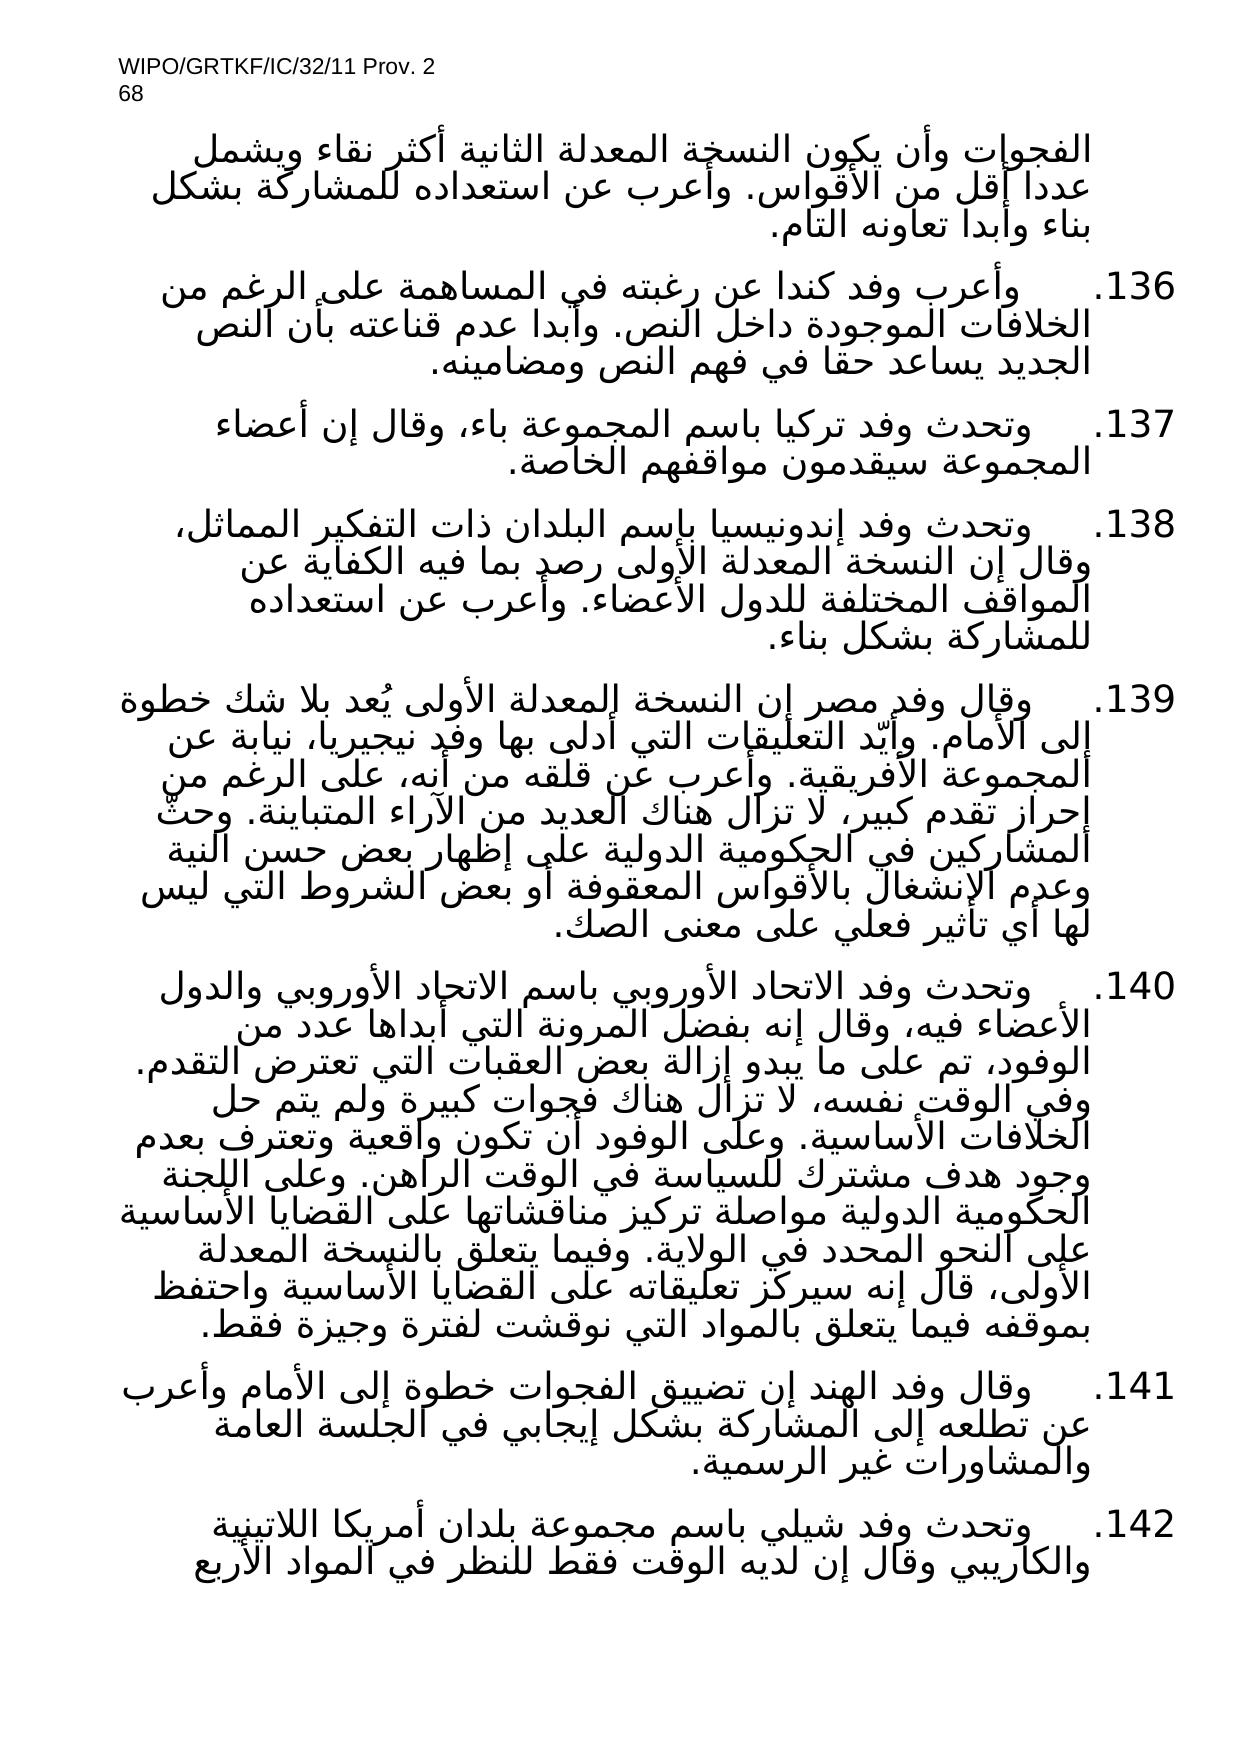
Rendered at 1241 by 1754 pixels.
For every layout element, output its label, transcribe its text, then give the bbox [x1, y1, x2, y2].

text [118, 1507, 1092, 1582]
text وقال وفد الهند إن تضييق الفجوات خطوة إلى الأمام وأعرب عن تطلعه إلى المشاركة بشكل إيجابي في الجلسة العامة والمشاورات غير الرسمية. [118, 1370, 1092, 1482]
text وتحدث وفد تركيا باسم المجموعة باء، وقال إن أعضاء المجموعة سيقدمون مواقفهم الخاصة. [118, 407, 1092, 482]
text وأعرب وفد كندا عن رغبته في المساهمة على الرغم من الخلافات الموجودة داخل النص. وأبدا عدم قناعته بأن النص الجديد يساعد حقا في فهم النص ومضامينه. [118, 270, 1092, 382]
text وتحدث وفد الاتحاد الأوروبي باسم الاتحاد الأوروبي والدول الأعضاء فيه، وقال إنه بفضل المرونة التي أبداها عدد من الوفود، تم على ما يبدو إزالة بعض العقبات التي تعترض التقدم. وفي الوقت نفسه، لا تزال هناك فجوات كبيرة ولم يتم حل الخلافات الأساسية. وعلى الوفود أن تكون واقعية وتعترف بعدم وجود هدف مشترك للسياسة في الوقت الراهن. وعلى اللجنة الحكومية الدولية مواصلة تركيز مناقشاتها على القضايا الأساسية على النحو المحدد في الولاية. وفيما يتعلق بالنسخة المعدلة الأولى، قال إنه سيركز تعليقاته على القضايا الأساسية واحتفظ بموقفه فيما يتعلق بالمواد التي نوقشت لفترة وجيزة فقط. [118, 970, 1092, 1345]
text وقال وفد مصر إن النسخة المعدلة الأولى يُعد بلا شك خطوة إلى الأمام. وأيّد التعليقات التي أدلى بها وفد نيجيريا، نيابة عن المجموعة الأفريقية. وأعرب عن قلقه من أنه، على الرغم من إحراز تقدم كبير، لا تزال هناك العديد من الآراء المتباينة. وحثّ المشاركين في الحكومية الدولية على إظهار بعض حسن النية وعدم الانشغال بالأقواس المعقوفة أو بعض الشروط التي ليس لها أي تأثير فعلي على معنى الصك. [118, 682, 1092, 945]
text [118, 132, 1092, 245]
text وتحدث وفد إندونيسيا باسم البلدان ذات التفكير المماثل، وقال إن النسخة المعدلة الأولى رصد بما فيه الكفاية عن المواقف المختلفة للدول الأعضاء. وأعرب عن استعداده للمشاركة بشكل بناء. [118, 507, 1092, 657]
